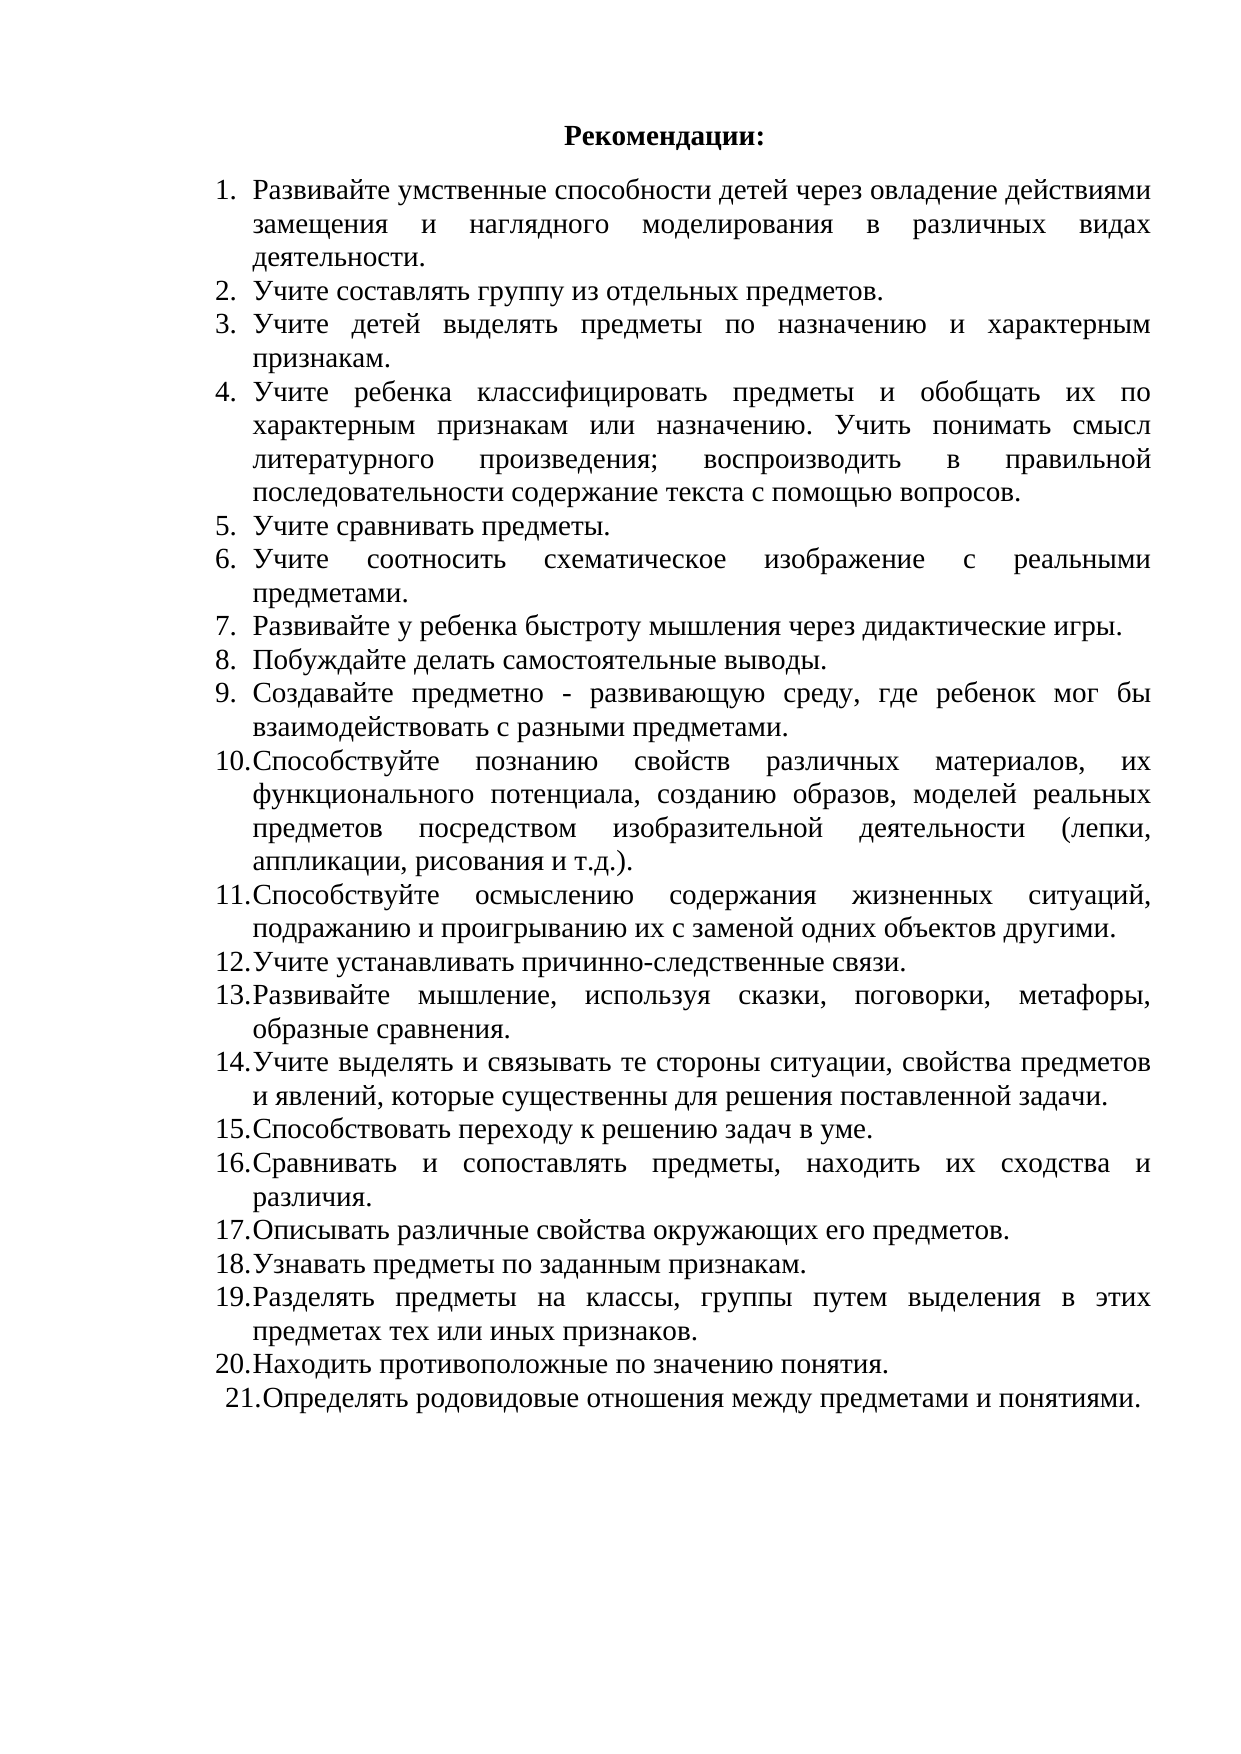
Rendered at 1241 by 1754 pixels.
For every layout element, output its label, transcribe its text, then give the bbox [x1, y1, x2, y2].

list Учите сравнивать предметы. [215, 508, 1152, 541]
list Узнавать предметы по заданным признакам. [215, 1246, 1152, 1279]
list Учите составлять группу из отдельных предметов. [215, 273, 1152, 307]
list Определять родовидовые отношения между предметами и понятиями. [215, 1380, 1152, 1413]
list Учите детей выделять предметы по назначению и характерным признакам. [215, 307, 1152, 374]
list Создавайте предметно - развивающую среду, где ребенок мог бы взаимодействовать с разными предметами. [215, 676, 1152, 743]
text Рекомендации: [177, 118, 1152, 152]
list Развивайте мышление, используя сказки, поговорки, метафоры, образные сравнения. [215, 977, 1152, 1044]
list Находить противоположные по значению понятия. [215, 1346, 1152, 1380]
list Сравнивать и сопоставлять предметы, находить их сходства и различия. [215, 1145, 1152, 1212]
list Развивайте умственные способности детей через овладение действиями замещения и наглядного моделирования в различных видах деятельности. [215, 172, 1152, 273]
list Способствуйте познанию свойств различных материалов, их функционального потенциала, созданию образов, моделей реальных предметов посредством изобразительной деятельности (лепки, аппликации, рисования и т.д.). [215, 743, 1152, 877]
list Учите устанавливать причинно-следственные связи. [215, 944, 1152, 977]
list Описывать различные свойства окружающих его предметов. [215, 1212, 1152, 1246]
list Побуждайте делать самостоятельные выводы. [215, 642, 1152, 676]
list Учите соотносить схематическое изображение с реальными предметами. [215, 541, 1152, 608]
list Разделять предметы на классы, группы путем выделения в этих предметах тех или иных признаков. [215, 1279, 1152, 1346]
list Развивайте у ребенка быстроту мышления через дидактические игры. [215, 608, 1152, 642]
list Способствовать переходу к решению задач в уме. [215, 1112, 1152, 1145]
list Способствуйте осмыслению содержания жизненных ситуаций, подражанию и проигрыванию их с заменой одних объектов другими. [215, 877, 1152, 944]
list Учите выделять и связывать те стороны ситуации, свойства предметов и явлений, которые существенны для решения поставленной задачи. [215, 1044, 1152, 1112]
list Учите ребенка классифицировать предметы и обобщать их по характерным признакам или назначению. Учить понимать смысл литературного произведения; воспроизводить в правильной последовательности содержание текста с помощью вопросов. [215, 374, 1152, 508]
